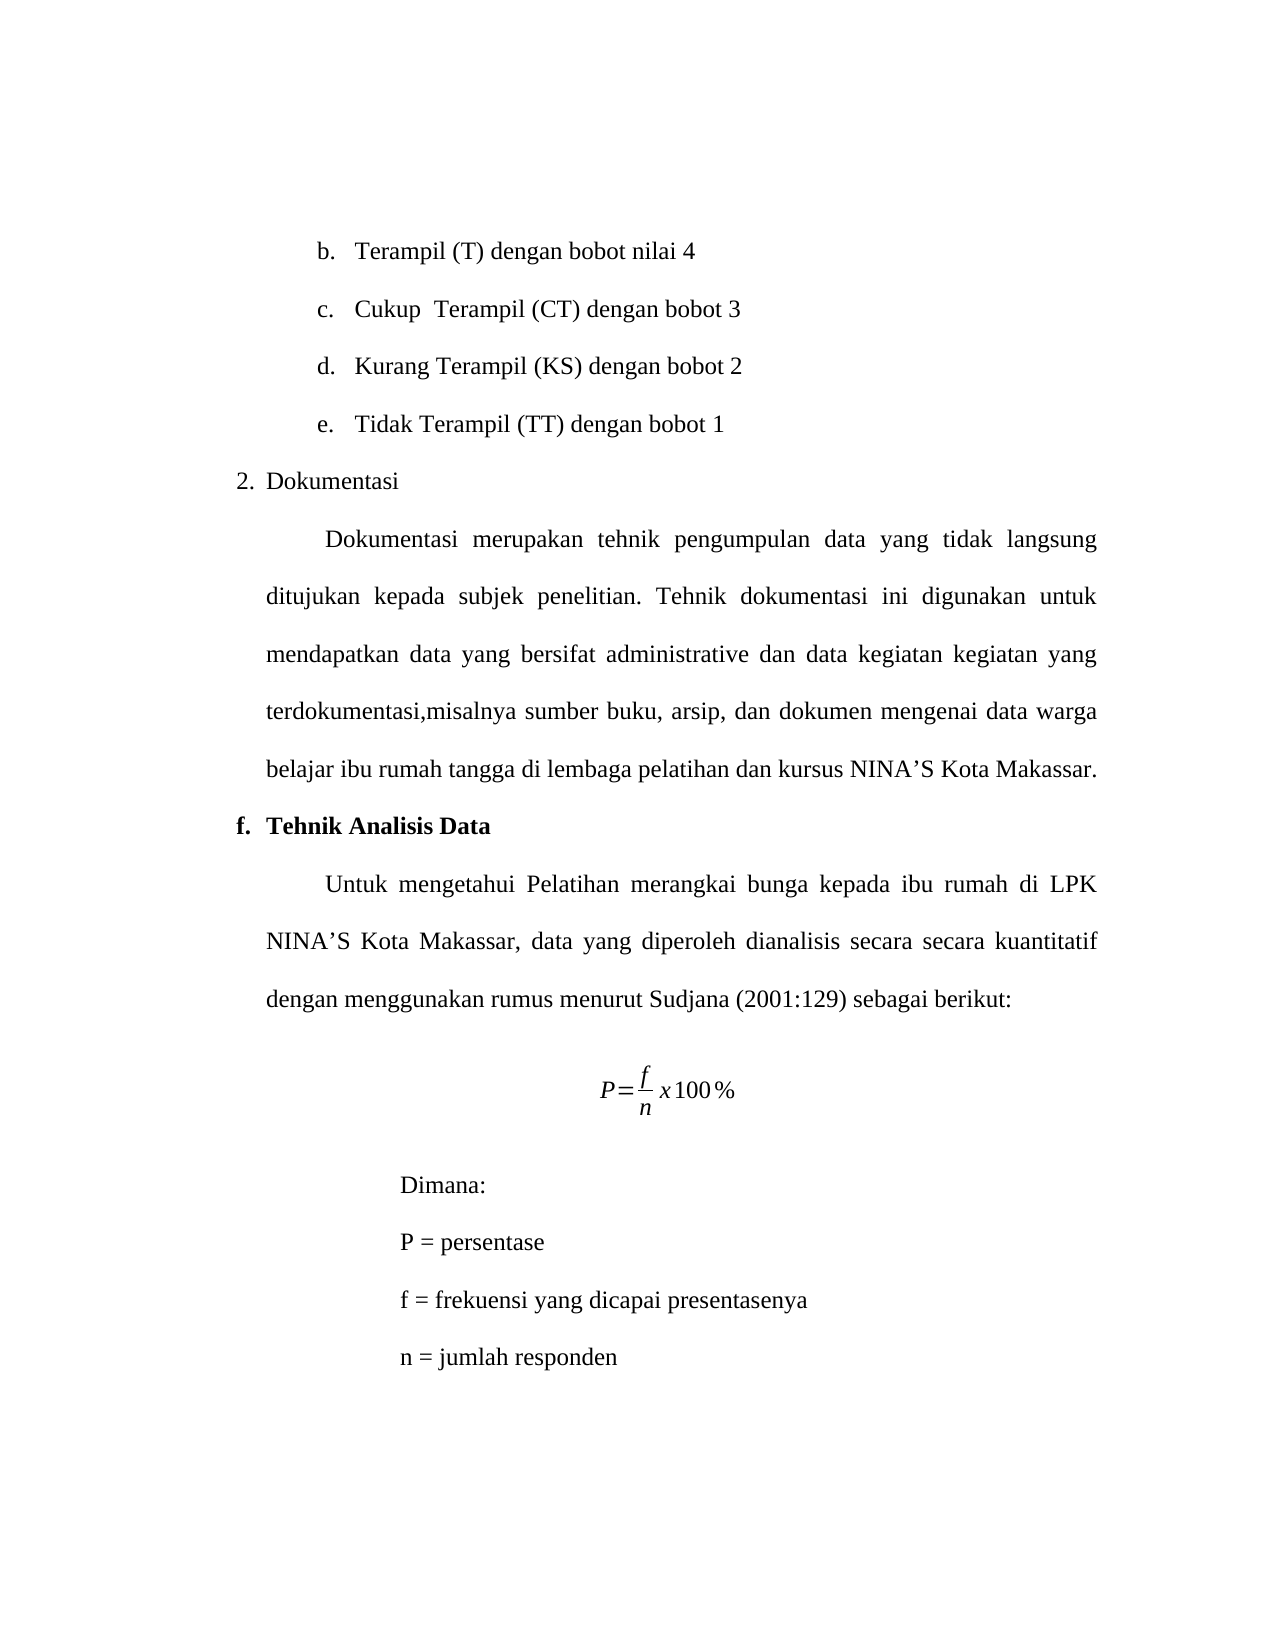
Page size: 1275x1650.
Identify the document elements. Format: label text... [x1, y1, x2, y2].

list Dimana: [400, 1170, 1098, 1199]
list Dokumentasi [236, 466, 1098, 495]
list Cukup Terampil (CT) dengan bobot 3 [317, 294, 1098, 322]
list Kurang Terampil (KS) dengan bobot 2 [317, 351, 1098, 380]
list Terampil (T) dengan bobot nilai 4 [317, 236, 1098, 265]
list P = persentase [400, 1227, 1098, 1256]
list f = frekuensi yang dicapai presentasenya [400, 1285, 1098, 1314]
list n = jumlah responden [400, 1342, 1098, 1371]
list Dokumentasi merupakan tehnik pengumpulan data yang tidak langsung ditujukan kepada subjek penelitian. Tehnik dokumentasi ini digunakan untuk mendapatkan data yang bersifat administrative dan data kegiatan kegiatan yang terdokumentasi,misalnya sumber buku, arsip, dan dokumen mengenai data warga belajar ibu rumah tangga di lembaga pelatihan dan kursus NINA’S Kota Makassar. [266, 524, 1098, 782]
list Tidak Terampil (TT) dengan bobot 1 [317, 409, 1098, 437]
list Untuk mengetahui Pelatihan merangkai bunga kepada ibu rumah di LPK NINA’S Kota Makassar, data yang diperoleh dianalisis secara secara kuantitatif dengan menggunakan rumus menurut Sudjana (2001:129) sebagai berikut: [266, 869, 1098, 1012]
list Tehnik Analisis Data [236, 811, 1098, 840]
